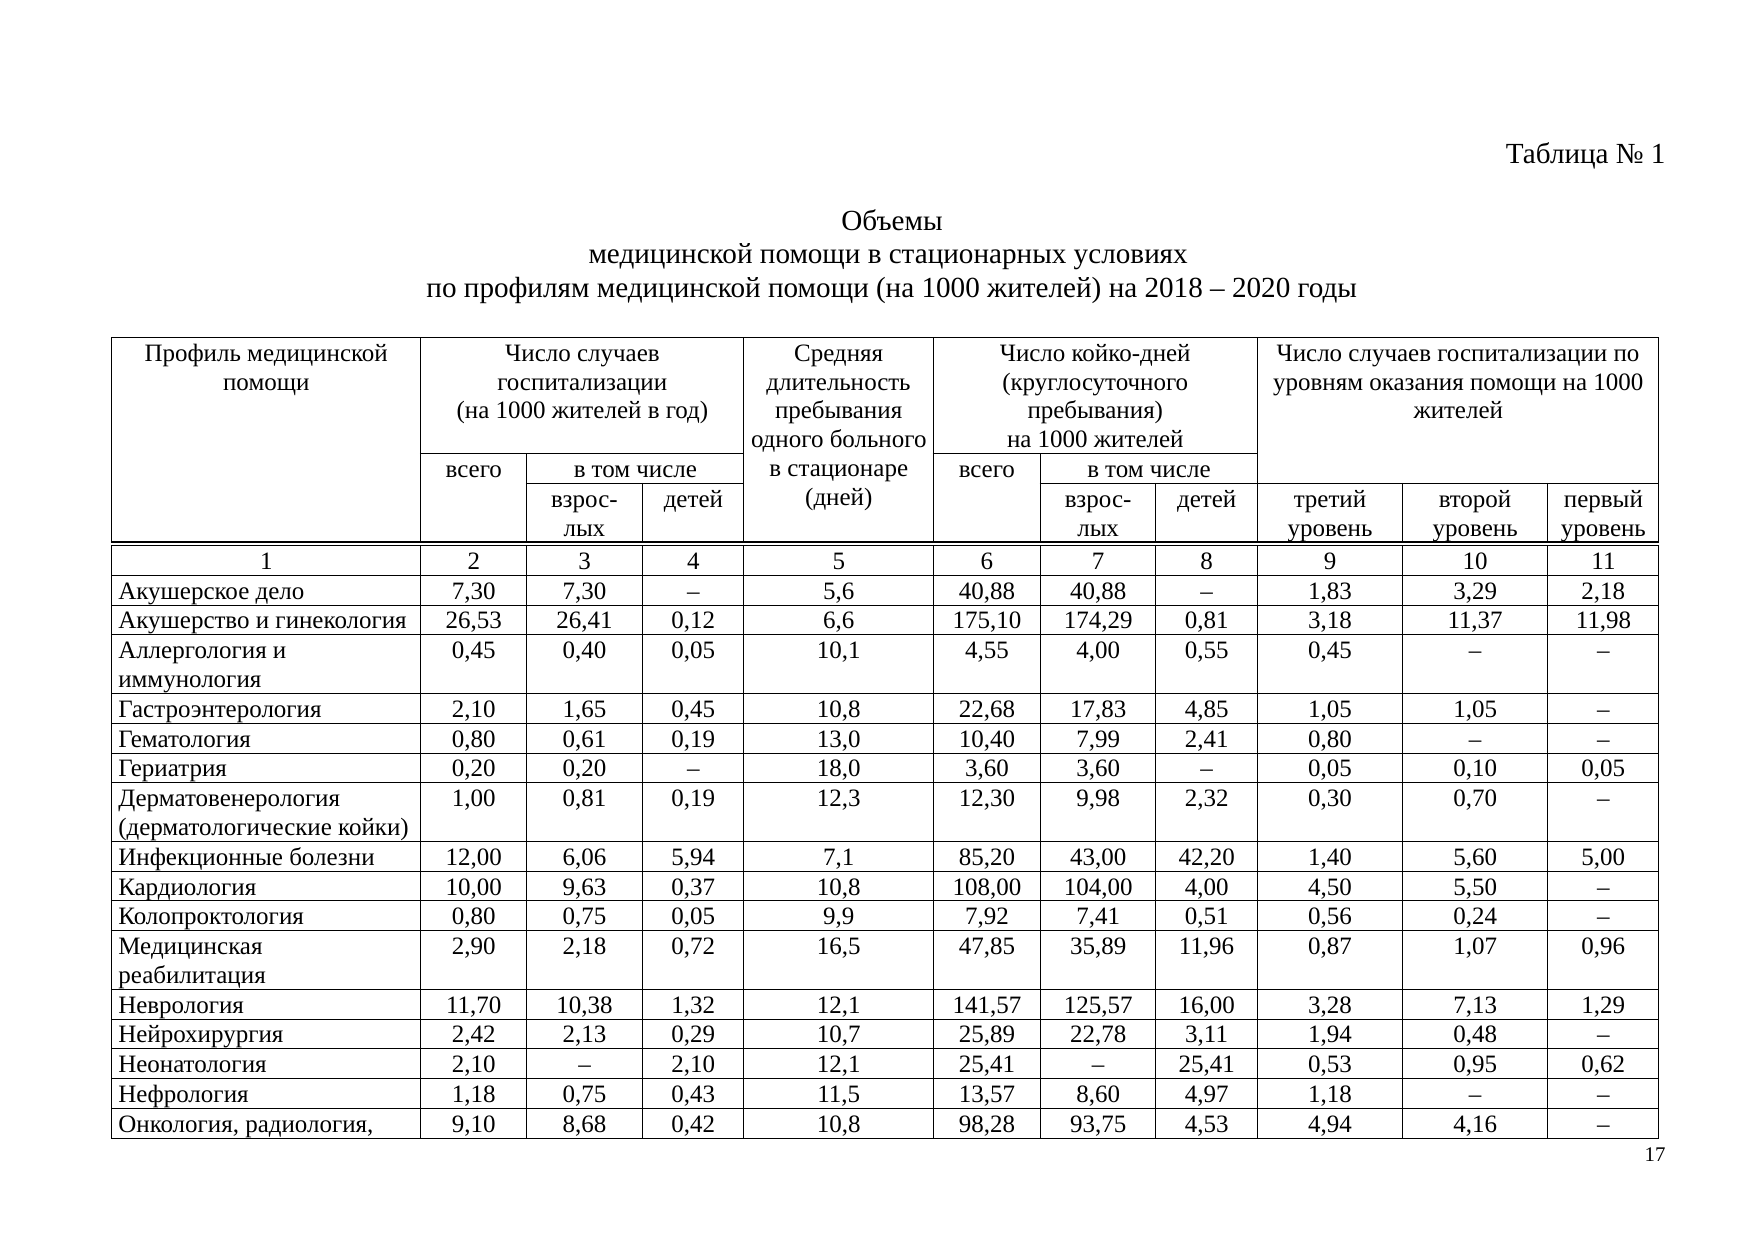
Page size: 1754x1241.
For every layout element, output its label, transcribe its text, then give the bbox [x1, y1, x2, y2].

table_cell взрос-лых [527, 484, 642, 541]
table_cell 5,00 [1548, 842, 1658, 871]
table_cell 25,41 [934, 1049, 1040, 1078]
table_cell 0,05 [1258, 754, 1402, 782]
table_cell 9,98 [1041, 783, 1155, 841]
table_cell 2,42 [421, 1020, 526, 1048]
table_cell 125,57 [1041, 990, 1155, 1018]
table_cell – [1041, 1049, 1155, 1078]
table_cell – [643, 576, 743, 604]
table_cell 12,3 [744, 783, 933, 841]
table_cell 12,30 [934, 783, 1040, 841]
table_cell 108,00 [934, 872, 1040, 900]
table_header Профиль медицинской помощи [112, 338, 420, 541]
table_cell Медицинская реабилитация [112, 931, 420, 989]
table_cell 0,75 [527, 1079, 642, 1108]
table_cell 11,70 [421, 990, 526, 1018]
table_cell 174,29 [1041, 606, 1155, 634]
table_cell 7,92 [934, 901, 1040, 930]
table_cell 9,10 [421, 1109, 526, 1138]
table_cell 40,88 [934, 576, 1040, 604]
table_cell 0,95 [1403, 1049, 1547, 1078]
table_cell 35,89 [1041, 931, 1155, 989]
table_cell 17,83 [1041, 694, 1155, 723]
table_cell 25,89 [934, 1020, 1040, 1048]
table_cell 0,12 [643, 606, 743, 634]
text медицинской помощи в стационарных условиях по профилям медицинской помощи (на 1000 жителей) на 2018 – 2020 годы [118, 236, 1665, 303]
table_cell 1,00 [421, 783, 526, 841]
table_cell – [1548, 783, 1658, 841]
table_cell 0,48 [1403, 1020, 1547, 1048]
table_cell в том числе [527, 454, 743, 483]
table_cell 8,68 [527, 1109, 642, 1138]
table_cell 0,37 [643, 872, 743, 900]
table_cell 0,87 [1258, 931, 1402, 989]
table_cell 1,18 [421, 1079, 526, 1108]
table_cell – [1548, 1020, 1658, 1048]
table_cell 4,55 [934, 635, 1040, 693]
table_cell Инфекционные болезни [112, 842, 420, 871]
table_cell – [1548, 635, 1658, 693]
table_cell в том числе [1041, 454, 1257, 483]
table_cell 47,85 [934, 931, 1040, 989]
table_cell 1,32 [643, 990, 743, 1018]
table_header 5 [744, 546, 933, 575]
table_cell 5,60 [1403, 842, 1547, 871]
table_cell 1,05 [1258, 694, 1402, 723]
table_cell 1,07 [1403, 931, 1547, 989]
table_header 7 [1041, 546, 1155, 575]
table_header 11 [1548, 546, 1658, 575]
table_cell 10,1 [744, 635, 933, 693]
table_cell 25,41 [1156, 1049, 1257, 1078]
table_cell 18,0 [744, 754, 933, 782]
table_cell 0,61 [527, 724, 642, 752]
table_cell 0,70 [1403, 783, 1547, 841]
table_cell Аллергология и иммунология [112, 635, 420, 693]
table_cell 0,81 [527, 783, 642, 841]
table_cell 22,78 [1041, 1020, 1155, 1048]
table_cell 0,45 [1258, 635, 1402, 693]
table_cell 3,60 [1041, 754, 1155, 782]
table_cell 0,05 [643, 901, 743, 930]
table_cell 4,50 [1258, 872, 1402, 900]
table_cell 0,45 [421, 635, 526, 693]
table_cell 0,42 [643, 1109, 743, 1138]
table_cell 4,00 [1156, 872, 1257, 900]
table_cell первый уровень [1548, 484, 1658, 541]
table_cell Колопроктология [112, 901, 420, 930]
table_cell – [1548, 901, 1658, 930]
table_cell 12,1 [744, 990, 933, 1018]
table_header 6 [934, 546, 1040, 575]
table_cell 12,1 [744, 1049, 933, 1078]
table_cell 93,75 [1041, 1109, 1155, 1138]
table_cell 0,43 [643, 1079, 743, 1108]
table_cell – [1403, 635, 1547, 693]
table_cell детей [1156, 484, 1257, 541]
table_header Число койко-дней (круглосуточного пребывания) на 1000 жителей [934, 338, 1257, 453]
table_cell 0,55 [1156, 635, 1257, 693]
table_cell 16,5 [744, 931, 933, 989]
table_cell 4,00 [1041, 635, 1155, 693]
table_cell 1,65 [527, 694, 642, 723]
table_cell 0,62 [1548, 1049, 1658, 1078]
table_cell 0,40 [527, 635, 642, 693]
table_cell 7,99 [1041, 724, 1155, 752]
table_cell 3,11 [1156, 1020, 1257, 1048]
table_cell Онкология, радиология, радиотерапия [112, 1109, 420, 1138]
table_cell 1,94 [1258, 1020, 1402, 1048]
table_header Число случаев госпитализации по уровням оказания помощи на 1000 жителей [1258, 338, 1658, 483]
table_cell 104,00 [1041, 872, 1155, 900]
table_cell 3,60 [934, 754, 1040, 782]
table_cell третий уровень [1258, 484, 1402, 541]
table_cell 3,18 [1258, 606, 1402, 634]
table_cell 2,18 [1548, 576, 1658, 604]
table_cell 7,13 [1403, 990, 1547, 1018]
table_cell 1,05 [1403, 694, 1547, 723]
table_cell 2,18 [527, 931, 642, 989]
table_header 10 [1403, 546, 1547, 575]
table_cell 7,41 [1041, 901, 1155, 930]
table_cell – [1403, 724, 1547, 752]
table_cell 11,96 [1156, 931, 1257, 989]
table_cell 10,8 [744, 694, 933, 723]
table_cell 13,0 [744, 724, 933, 752]
table_cell 10,7 [744, 1020, 933, 1048]
table_cell 2,90 [421, 931, 526, 989]
table_cell – [1548, 694, 1658, 723]
table_cell – [1403, 1079, 1547, 1108]
table_cell 85,20 [934, 842, 1040, 871]
table_cell Гериатрия [112, 754, 420, 782]
table_cell 0,51 [1156, 901, 1257, 930]
table_cell 0,53 [1258, 1049, 1402, 1078]
table_cell 0,19 [643, 783, 743, 841]
table_cell – [643, 754, 743, 782]
table_cell 1,83 [1258, 576, 1402, 604]
table_cell 11,37 [1403, 606, 1547, 634]
table_cell 0,05 [1548, 754, 1658, 782]
table_cell 10,8 [744, 872, 933, 900]
table_cell 1,29 [1548, 990, 1658, 1018]
table_cell 0,29 [643, 1020, 743, 1048]
table_cell 2,10 [421, 694, 526, 723]
table_cell 11,5 [744, 1079, 933, 1108]
table_cell 13,57 [934, 1079, 1040, 1108]
table_cell 22,68 [934, 694, 1040, 723]
table_cell 8,60 [1041, 1079, 1155, 1108]
table_cell – [1156, 754, 1257, 782]
table_cell – [1548, 1109, 1658, 1138]
table_cell – [1156, 576, 1257, 604]
table_cell 175,10 [934, 606, 1040, 634]
table_cell 4,16 [1403, 1109, 1547, 1138]
table_cell 7,30 [421, 576, 526, 604]
table_cell 0,20 [527, 754, 642, 782]
table_cell Нефрология [112, 1079, 420, 1108]
table_header 1 [112, 546, 420, 575]
table_cell 0,75 [527, 901, 642, 930]
table_cell 4,94 [1258, 1109, 1402, 1138]
table_cell Акушерство и гинекология [112, 606, 420, 634]
table_cell 10,00 [421, 872, 526, 900]
table_cell 2,10 [421, 1049, 526, 1078]
table_cell детей [643, 484, 743, 541]
table_header Число случаев госпитализации (на 1000 жителей в год) [421, 338, 743, 453]
table_header 3 [527, 546, 642, 575]
table_cell 4,97 [1156, 1079, 1257, 1108]
table_header 9 [1258, 546, 1402, 575]
table_cell 1,40 [1258, 842, 1402, 871]
table_cell 0,80 [421, 901, 526, 930]
table_cell 2,32 [1156, 783, 1257, 841]
table_cell 9,63 [527, 872, 642, 900]
table_cell 0,05 [643, 635, 743, 693]
table_cell Акушерское дело [112, 576, 420, 604]
table_cell 40,88 [1041, 576, 1155, 604]
table_cell взрос-лых [1041, 484, 1155, 541]
table_cell – [527, 1049, 642, 1078]
table_cell Гематология [112, 724, 420, 752]
table_cell 2,13 [527, 1020, 642, 1048]
table_cell 0,80 [421, 724, 526, 752]
table_cell 2,10 [643, 1049, 743, 1078]
table_cell 5,94 [643, 842, 743, 871]
table_cell 0,96 [1548, 931, 1658, 989]
table_cell Дерматовенерология (дерматологические койки) [112, 783, 420, 841]
table_cell 11,98 [1548, 606, 1658, 634]
table_cell 4,85 [1156, 694, 1257, 723]
table_cell 98,28 [934, 1109, 1040, 1138]
table_cell 0,45 [643, 694, 743, 723]
table_cell Нейрохирургия [112, 1020, 420, 1048]
table_cell 0,10 [1403, 754, 1547, 782]
text Таблица № 1 [118, 136, 1665, 169]
table_cell 42,20 [1156, 842, 1257, 871]
table_cell 1,18 [1258, 1079, 1402, 1108]
table_cell 6,06 [527, 842, 642, 871]
table_cell 7,1 [744, 842, 933, 871]
table_cell 0,19 [643, 724, 743, 752]
table_cell 0,30 [1258, 783, 1402, 841]
table_cell 0,81 [1156, 606, 1257, 634]
text Объемы [118, 203, 1665, 236]
table_cell 43,00 [1041, 842, 1155, 871]
table_cell Неонатология [112, 1049, 420, 1078]
table_cell 9,9 [744, 901, 933, 930]
table_cell Кардиология [112, 872, 420, 900]
table_cell 2,41 [1156, 724, 1257, 752]
table_header 2 [421, 546, 526, 575]
table_cell 0,72 [643, 931, 743, 989]
table_cell второй уровень [1403, 484, 1547, 541]
table_cell 141,57 [934, 990, 1040, 1018]
table_cell 0,20 [421, 754, 526, 782]
table_cell 5,50 [1403, 872, 1547, 900]
table_cell Неврология [112, 990, 420, 1018]
table_cell 3,28 [1258, 990, 1402, 1018]
table_header 8 [1156, 546, 1257, 575]
table_cell всего [421, 454, 526, 541]
table_cell 10,40 [934, 724, 1040, 752]
table_cell всего [934, 454, 1040, 541]
table_cell – [1548, 1079, 1658, 1108]
table_header 4 [643, 546, 743, 575]
table_cell 3,29 [1403, 576, 1547, 604]
table_header Средняя длительность пребывания одного больного в стационаре (дней) [744, 338, 933, 541]
table_cell – [1548, 724, 1658, 752]
table_cell 5,6 [744, 576, 933, 604]
table_cell Гастроэнтерология [112, 694, 420, 723]
table_cell 10,8 [744, 1109, 933, 1138]
table_cell 0,56 [1258, 901, 1402, 930]
table_cell 6,6 [744, 606, 933, 634]
table_cell 26,53 [421, 606, 526, 634]
table_cell – [1548, 872, 1658, 900]
table_cell 26,41 [527, 606, 642, 634]
table_cell 0,80 [1258, 724, 1402, 752]
table_cell 16,00 [1156, 990, 1257, 1018]
table_cell 0,24 [1403, 901, 1547, 930]
table_cell 12,00 [421, 842, 526, 871]
table_cell 7,30 [527, 576, 642, 604]
table_cell 10,38 [527, 990, 642, 1018]
table_cell 4,53 [1156, 1109, 1257, 1138]
